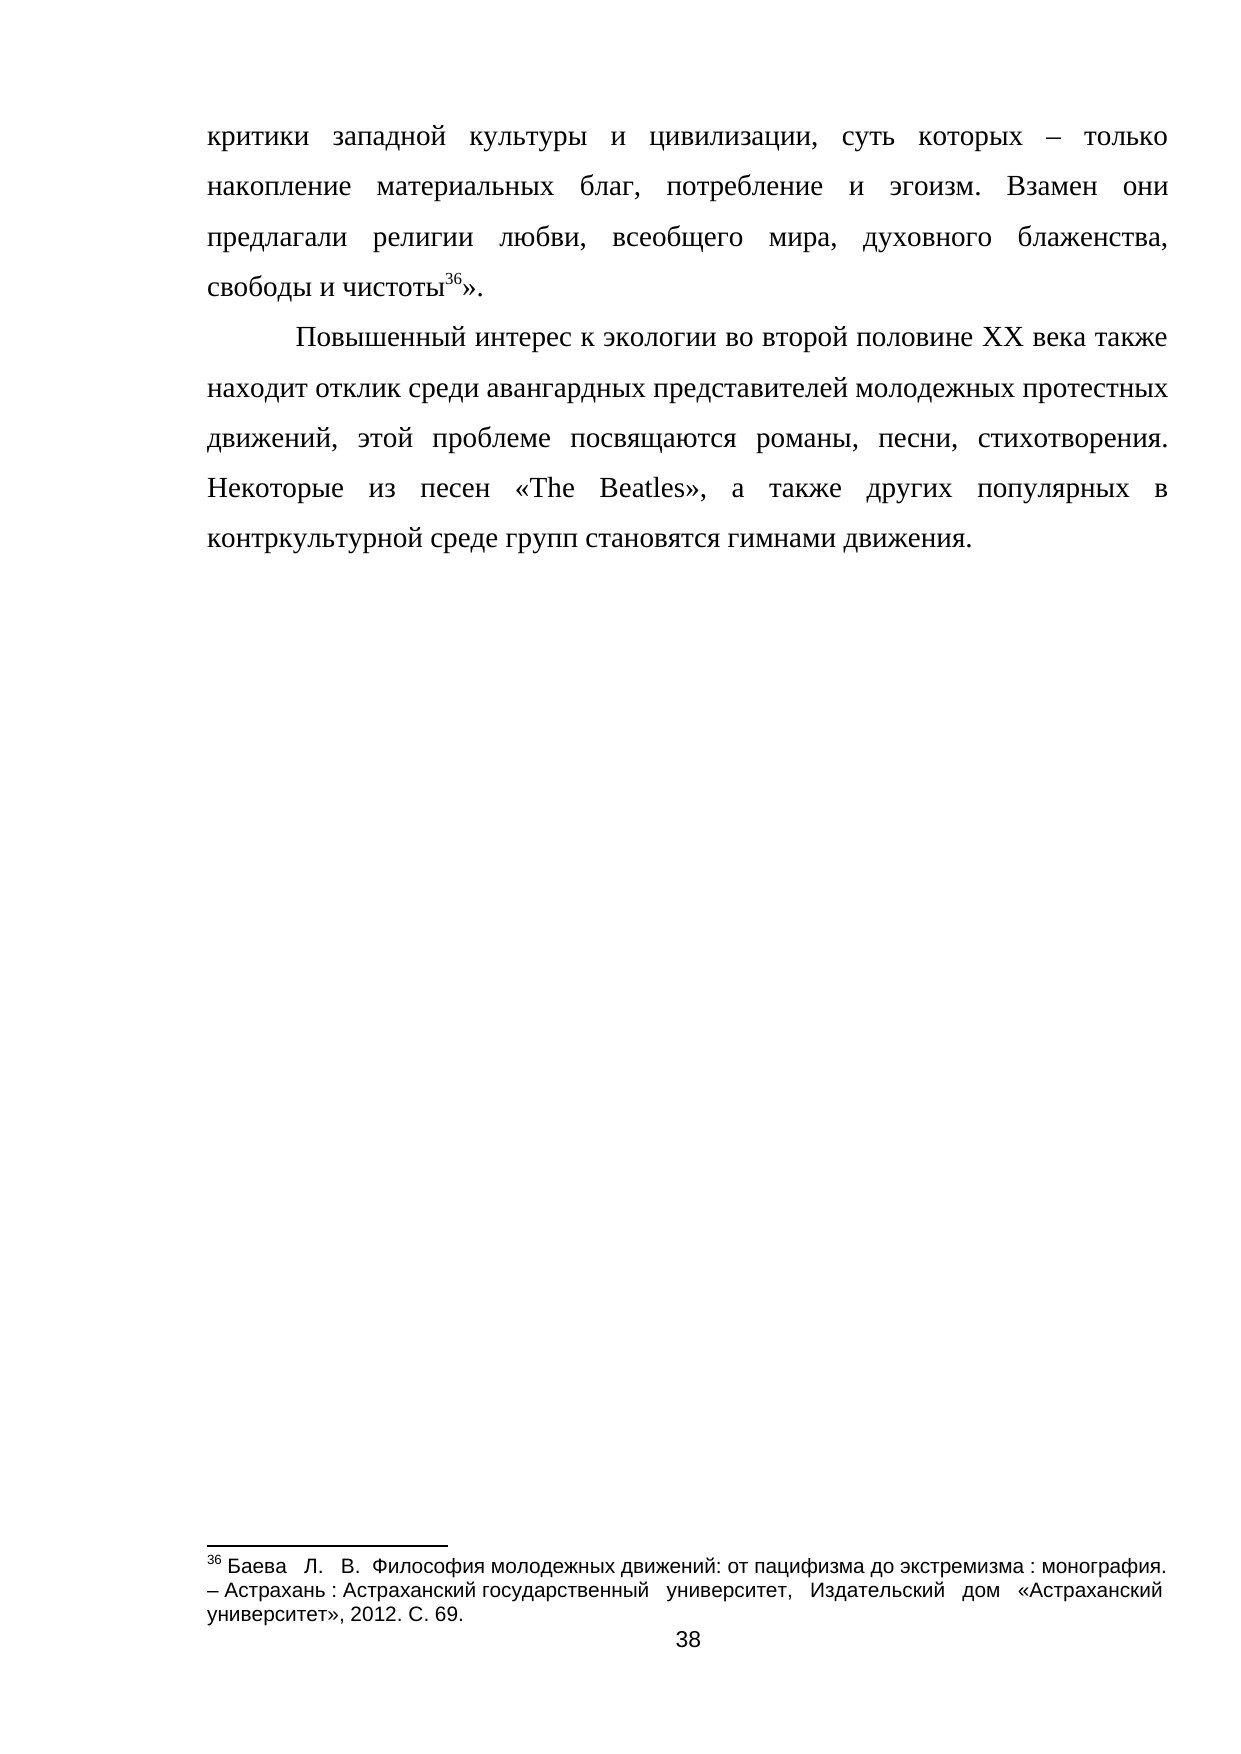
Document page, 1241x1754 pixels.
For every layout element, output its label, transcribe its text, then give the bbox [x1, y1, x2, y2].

text Повышенный интерес к экологии во второй половине XX века также находит отклик среди авангардных представителей молодежных протестных движений, этой проблеме посвящаются романы, песни, стихотворения. Некоторые из песен «The Beatles», а также других популярных в контркультурной среде групп становятся гимнами движения. [207, 319, 1169, 554]
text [207, 118, 1169, 303]
